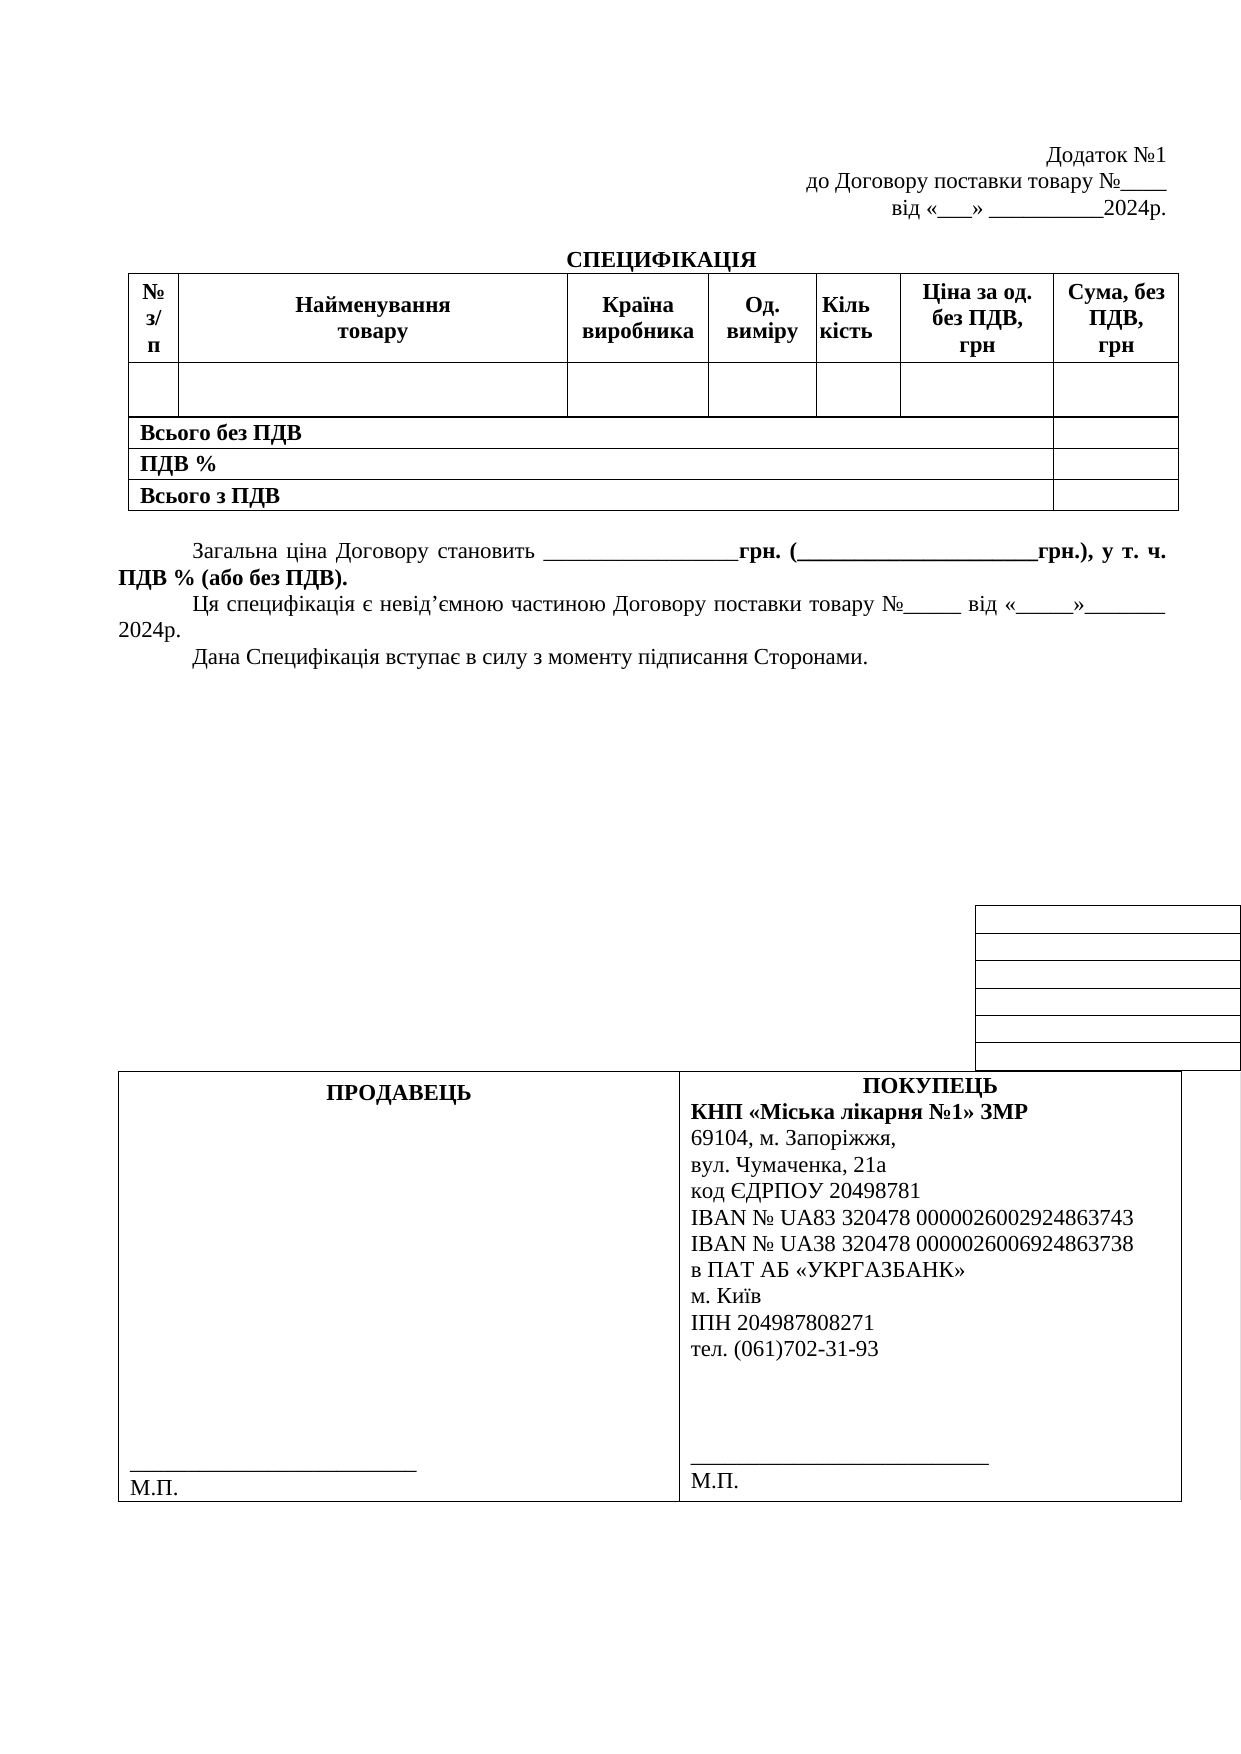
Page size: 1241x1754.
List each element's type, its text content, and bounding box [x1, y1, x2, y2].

table_cell [1054, 418, 1178, 448]
table_cell [976, 1043, 1240, 1070]
table_cell Всього без ПДВ [129, 418, 567, 448]
text Загальна ціна Договору становить _________________грн. (_____________________грн.), у т. ч. ПДВ % (або без ПДВ). [118, 537, 1167, 590]
table_cell ПДВ % [129, 449, 567, 479]
table_header ПРОДАВЕЦЬ _________________________ М.П. [119, 1072, 679, 1501]
text від «___» __________2024р. [24, 193, 1167, 220]
table_cell [976, 1016, 1240, 1042]
text Ця специфікація є невід’ємною частиною Договору поставки товару №_____ від «_____»_______ 2024р. [118, 590, 1167, 643]
table_cell Всього з ПДВ [129, 480, 567, 510]
table_cell [568, 363, 708, 416]
table_cell [976, 934, 1240, 960]
table_header ПОКУПЕЦЬ КНП «Міська лікарня №1» ЗМР 69104, м. Запоріжжя, вул. Чумаченка, 21а код ЄДРПОУ 20498781 IBAN № UA83 320478 0000026002924863743 IBAN № UA38 320478 0000026006924863738 в ПАТ АБ «УКРГАЗБАНК» м. Київ ІПН 204987808271 тел. (061)702-31-93 __________________________ М.П. [680, 1072, 1181, 1501]
table_cell [709, 363, 816, 416]
table_cell [179, 363, 567, 416]
table_header Ціна за од. без ПДВ, грн [901, 274, 1053, 362]
text Додаток №1 [24, 141, 1167, 167]
table_cell [567, 480, 1053, 510]
table_header Кіль кість [817, 274, 900, 362]
table_cell [817, 363, 900, 416]
table_header Країна виробника [568, 274, 708, 362]
text Дана Специфікація вступає в силу з моменту підписання Сторонами. [192, 643, 1167, 669]
table_header № з/п [129, 274, 178, 362]
table_header [1182, 1071, 1240, 1501]
table_cell [1054, 363, 1178, 416]
table_cell [1054, 449, 1178, 479]
table_cell [1054, 480, 1178, 510]
text до Договору поставки товару №____ [24, 167, 1167, 193]
table_header Од. виміру [709, 274, 816, 362]
text СПЕЦИФІКАЦІЯ [118, 246, 1205, 273]
table_header [976, 906, 1240, 933]
table_header Найменування товару [179, 274, 567, 362]
table_cell [976, 989, 1240, 1015]
table_cell [901, 363, 1053, 416]
table_cell [129, 363, 178, 416]
table_header Сума, без ПДВ, грн [1054, 274, 1178, 362]
table_cell [567, 418, 1053, 448]
table_cell [976, 961, 1240, 987]
table_cell [567, 449, 1053, 479]
